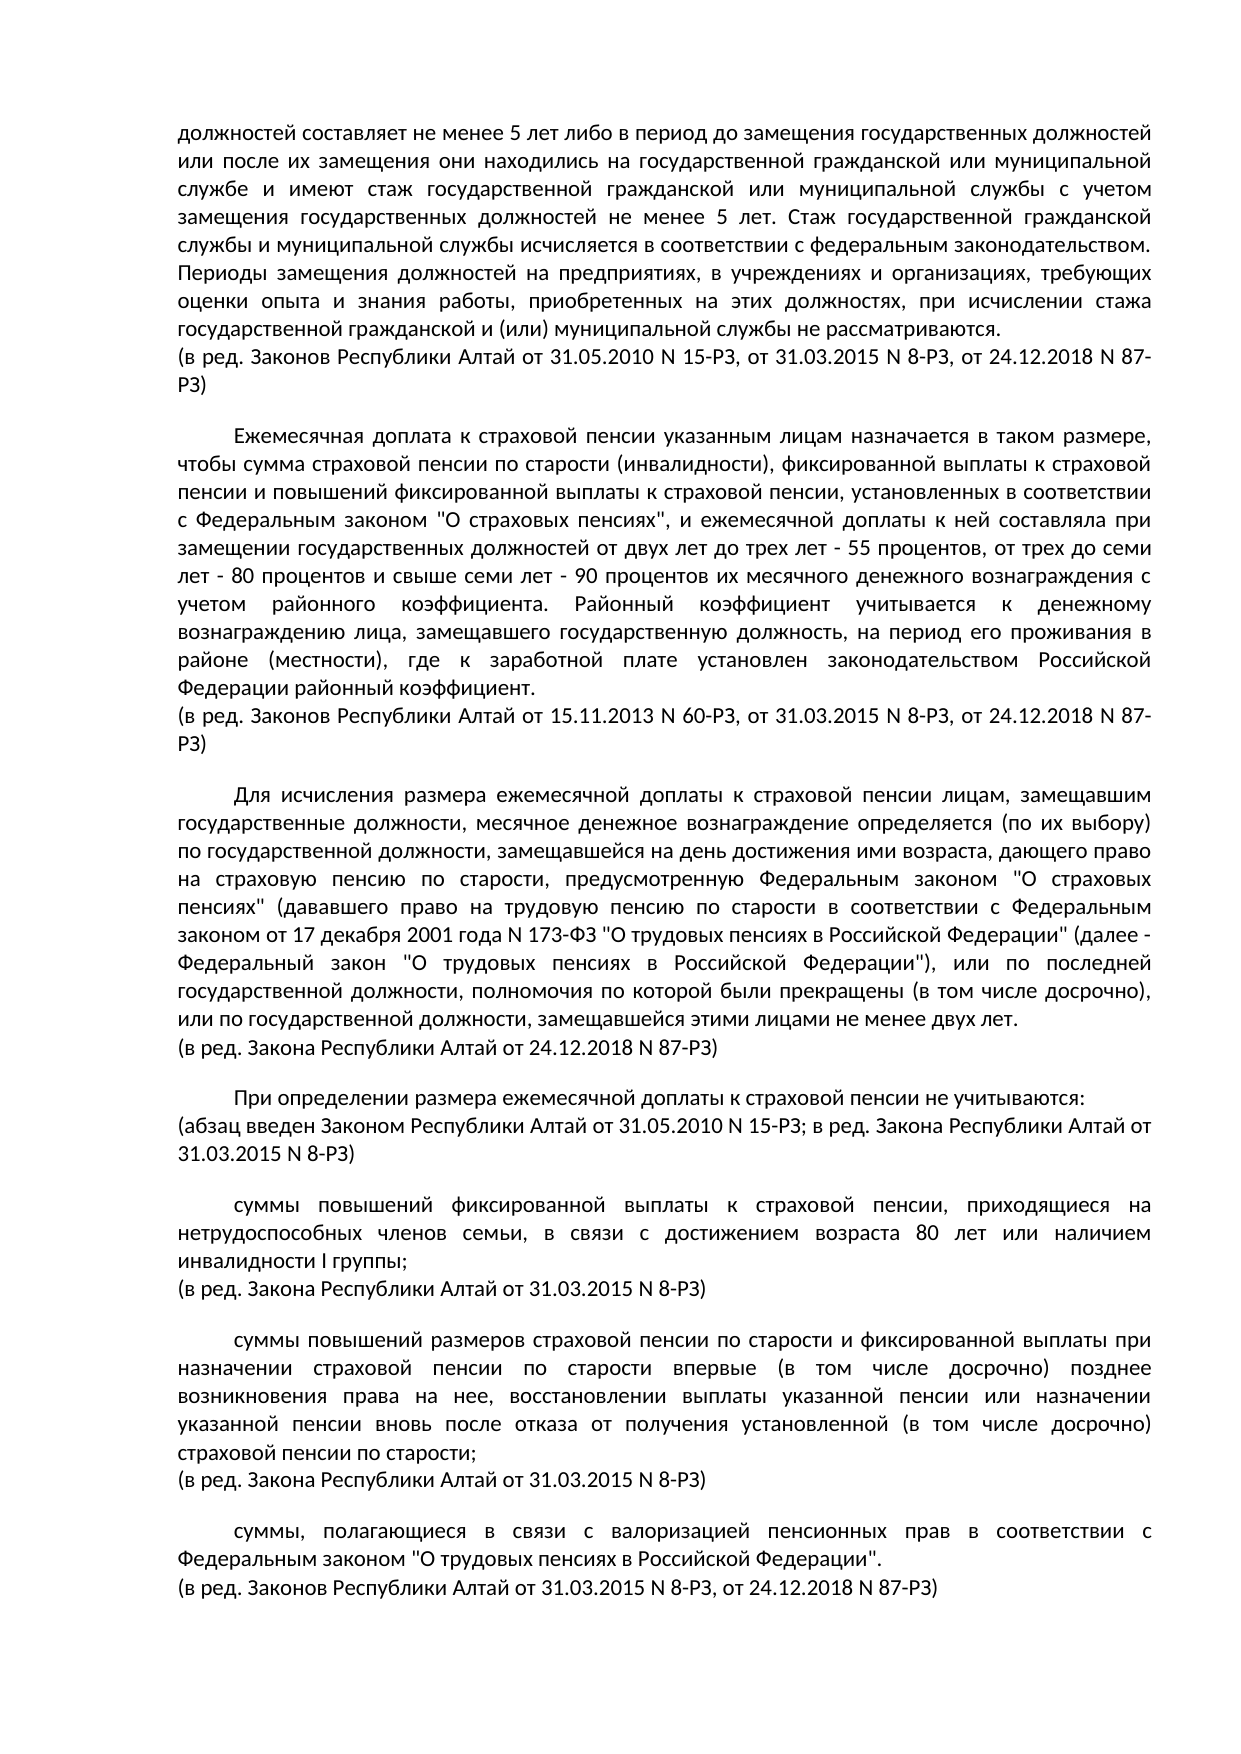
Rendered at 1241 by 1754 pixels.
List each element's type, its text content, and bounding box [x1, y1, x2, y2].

text Для исчисления размера ежемесячной доплаты к страховой пенсии лицам, замещавшим государственные должности, месячное денежное вознаграждение определяется (по их выбору) по государственной должности, замещавшейся на день достижения ими возраста, дающего право на страховую пенсию по старости, предусмотренную Федеральным законом "О страховых пенсиях" (дававшего право на трудовую пенсию по старости в соответствии с Федеральным законом от 17 декабря 2001 года N 173-ФЗ "О трудовых пенсиях в Российской Федерации" (далее - Федеральный закон "О трудовых пенсиях в Российской Федерации"), или по последней государственной должности, полномочия по которой были прекращены (в том числе досрочно), или по государственной должности, замещавшейся этими лицами не менее двух лет. [177, 780, 1152, 1033]
text При определении размера ежемесячной доплаты к страховой пенсии не учитываются: [177, 1083, 1152, 1112]
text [177, 118, 1152, 342]
text (в ред. Законов Республики Алтай от 31.03.2015 N 8-РЗ, от 24.12.2018 N 87-РЗ) [177, 1573, 1152, 1601]
text суммы повышений фиксированной выплаты к страховой пенсии, приходящиеся на нетрудоспособных членов семьи, в связи с достижением возраста 80 лет или наличием инвалидности I группы; [177, 1191, 1152, 1274]
text (в ред. Законов Республики Алтай от 15.11.2013 N 60-РЗ, от 31.03.2015 N 8-РЗ, от 24.12.2018 N 87-РЗ) [177, 701, 1152, 757]
text (в ред. Закона Республики Алтай от 24.12.2018 N 87-РЗ) [177, 1033, 1152, 1061]
text (абзац введен Законом Республики Алтай от 31.05.2010 N 15-РЗ; в ред. Закона Республики Алтай от 31.03.2015 N 8-РЗ) [177, 1112, 1152, 1168]
text (в ред. Законов Республики Алтай от 31.05.2010 N 15-РЗ, от 31.03.2015 N 8-РЗ, от 24.12.2018 N 87-РЗ) [177, 342, 1152, 398]
text (в ред. Закона Республики Алтай от 31.03.2015 N 8-РЗ) [177, 1274, 1152, 1303]
text суммы повышений размеров страховой пенсии по старости и фиксированной выплаты при назначении страховой пенсии по старости впервые (в том числе досрочно) позднее возникновения права на нее, восстановлении выплаты указанной пенсии или назначении указанной пенсии вновь после отказа от получения установленной (в том числе досрочно) страховой пенсии по старости; [177, 1326, 1152, 1466]
text (в ред. Закона Республики Алтай от 31.03.2015 N 8-РЗ) [177, 1466, 1152, 1494]
text суммы, полагающиеся в связи с валоризацией пенсионных прав в соответствии с Федеральным законом "О трудовых пенсиях в Российской Федерации". [177, 1517, 1152, 1573]
text Ежемесячная доплата к страховой пенсии указанным лицам назначается в таком размере, чтобы сумма страховой пенсии по старости (инвалидности), фиксированной выплаты к страховой пенсии и повышений фиксированной выплаты к страховой пенсии, установленных в соответствии с Федеральным законом "О страховых пенсиях", и ежемесячной доплаты к ней составляла при замещении государственных должностей от двух лет до трех лет - 55 процентов, от трех до семи лет - 80 процентов и свыше семи лет - 90 процентов их месячного денежного вознаграждения с учетом районного коэффициента. Районный коэффициент учитывается к денежному вознаграждению лица, замещавшего государственную должность, на период его проживания в районе (местности), где к заработной плате установлен законодательством Российской Федерации районный коэффициент. [177, 421, 1152, 701]
